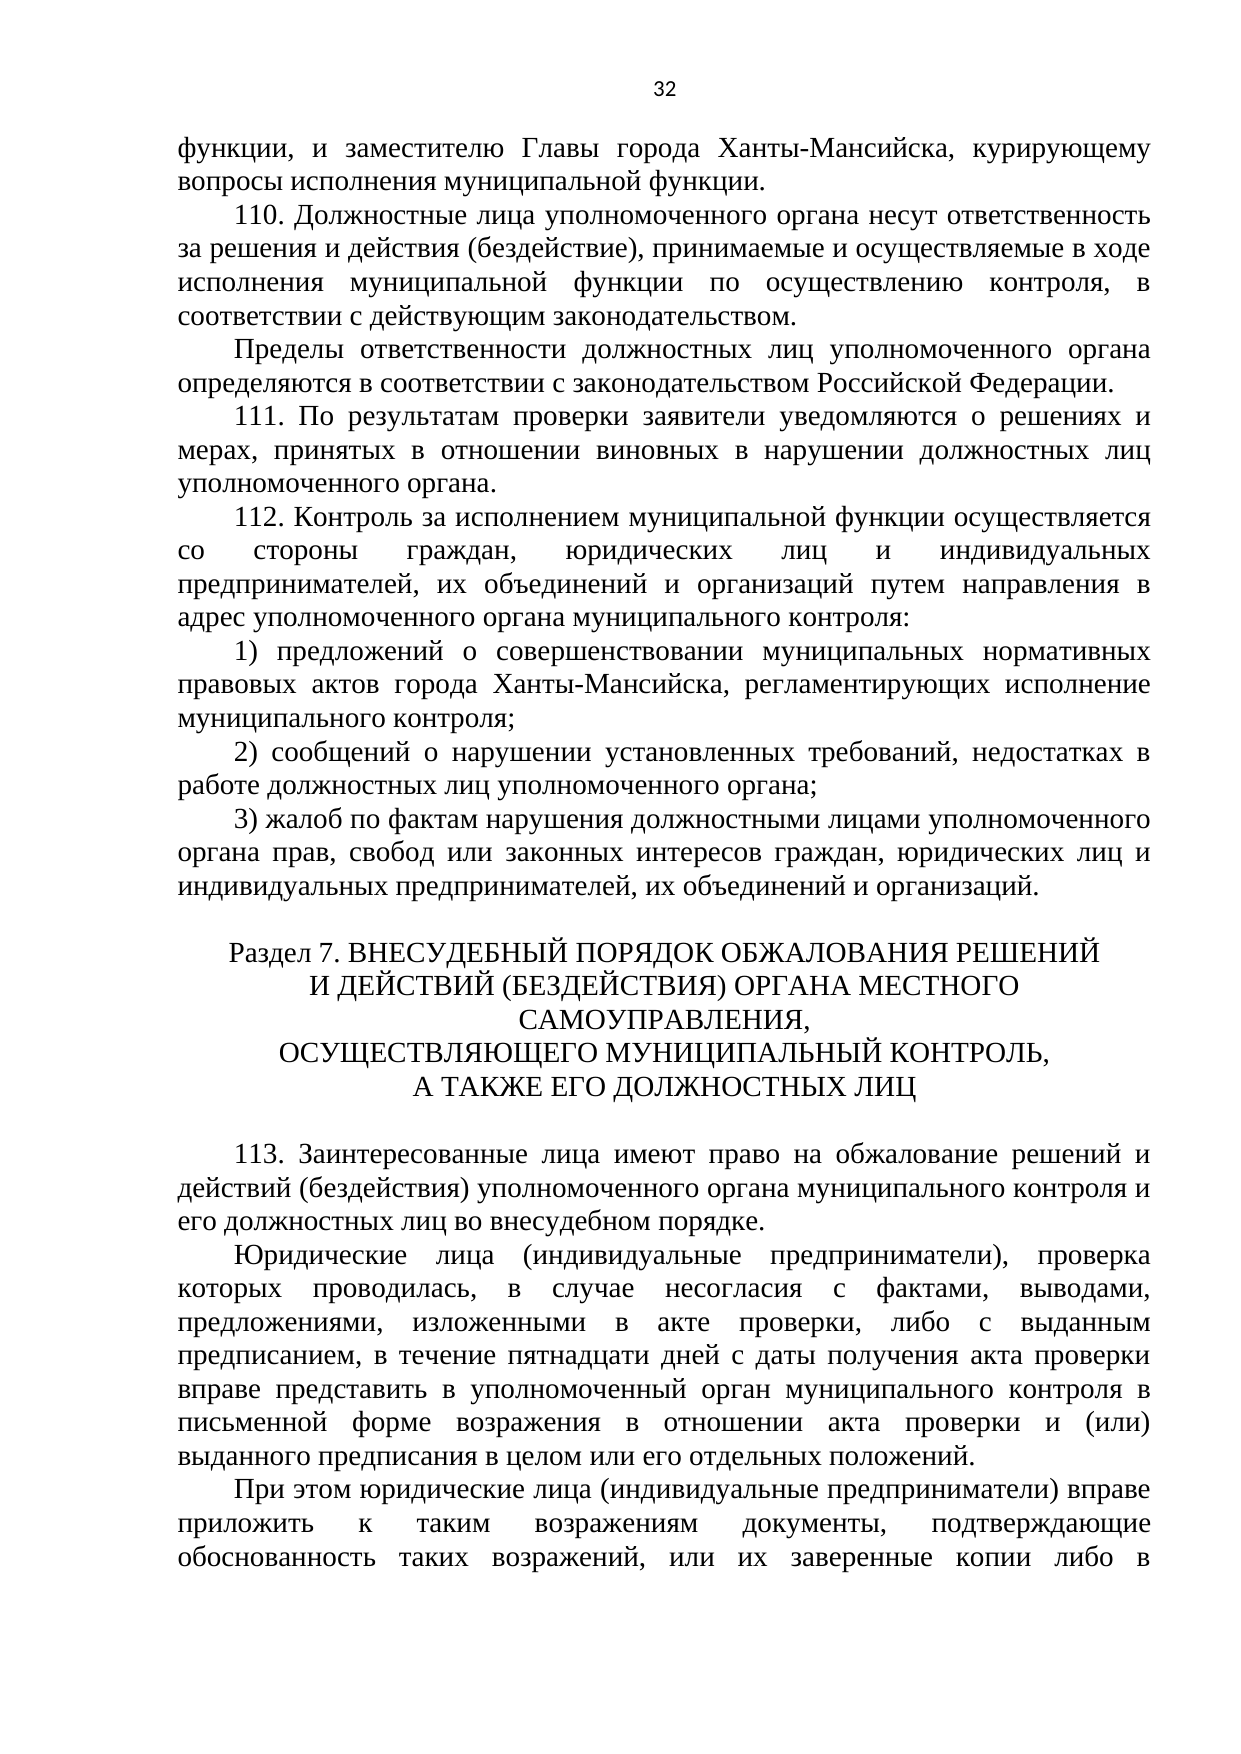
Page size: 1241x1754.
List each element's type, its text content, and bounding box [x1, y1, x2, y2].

text 112. Контроль за исполнением муниципальной функции осуществляется со стороны граждан, юридических лиц и индивидуальных предпринимателей, их объединений и организаций путем направления в адрес уполномоченного органа муниципального контроля: [177, 499, 1152, 633]
text 1) предложений о совершенствовании муниципальных нормативных правовых актов города Ханты-Мансийска, регламентирующих исполнение муниципального контроля; [177, 633, 1152, 734]
text 110. Должностные лица уполномоченного органа несут ответственность за решения и действия (бездействие), принимаемые и осуществляемые в ходе исполнения муниципальной функции по осуществлению контроля, в соответствии с действующим законодательством. [177, 197, 1152, 331]
text Пределы ответственности должностных лиц уполномоченного органа определяются в соответствии с законодательством Российской Федерации. [177, 331, 1152, 398]
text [177, 130, 1152, 197]
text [177, 1472, 1152, 1572]
text 113. Заинтересованные лица имеют право на обжалование решений и действий (бездействия) уполномоченного органа муниципального контроля и его должностных лиц во внесудебном порядке. [177, 1136, 1152, 1237]
text И ДЕЙСТВИЙ (БЕЗДЕЙСТВИЯ) ОРГАНА МЕСТНОГО САМОУПРАВЛЕНИЯ, [177, 968, 1152, 1036]
text Юридические лица (индивидуальные предприниматели), проверка которых проводилась, в случае несогласия с фактами, выводами, предложениями, изложенными в акте проверки, либо с выданным предписанием, в течение пятнадцати дней с даты получения акта проверки вправе представить в уполномоченный орган муниципального контроля в письменной форме возражения в отношении акта проверки и (или) выданного предписания в целом или его отдельных положений. [177, 1237, 1152, 1472]
text ОСУЩЕСТВЛЯЮЩЕГО МУНИЦИПАЛЬНЫЙ КОНТРОЛЬ, [177, 1036, 1152, 1069]
text 2) сообщений о нарушении установленных требований, недостатках в работе должностных лиц уполномоченного органа; [177, 734, 1152, 801]
text 3) жалоб по фактам нарушения должностными лицами уполномоченного органа прав, свобод или законных интересов граждан, юридических лиц и индивидуальных предпринимателей, их объединений и организаций. [177, 801, 1152, 901]
text Раздел 7. ВНЕСУДЕБНЫЙ ПОРЯДОК ОБЖАЛОВАНИЯ РЕШЕНИЙ [177, 935, 1152, 968]
text А ТАКЖЕ ЕГО ДОЛЖНОСТНЫХ ЛИЦ [177, 1069, 1152, 1103]
text 111. По результатам проверки заявители уведомляются о решениях и мерах, принятых в отношении виновных в нарушении должностных лиц уполномоченного органа. [177, 398, 1152, 499]
